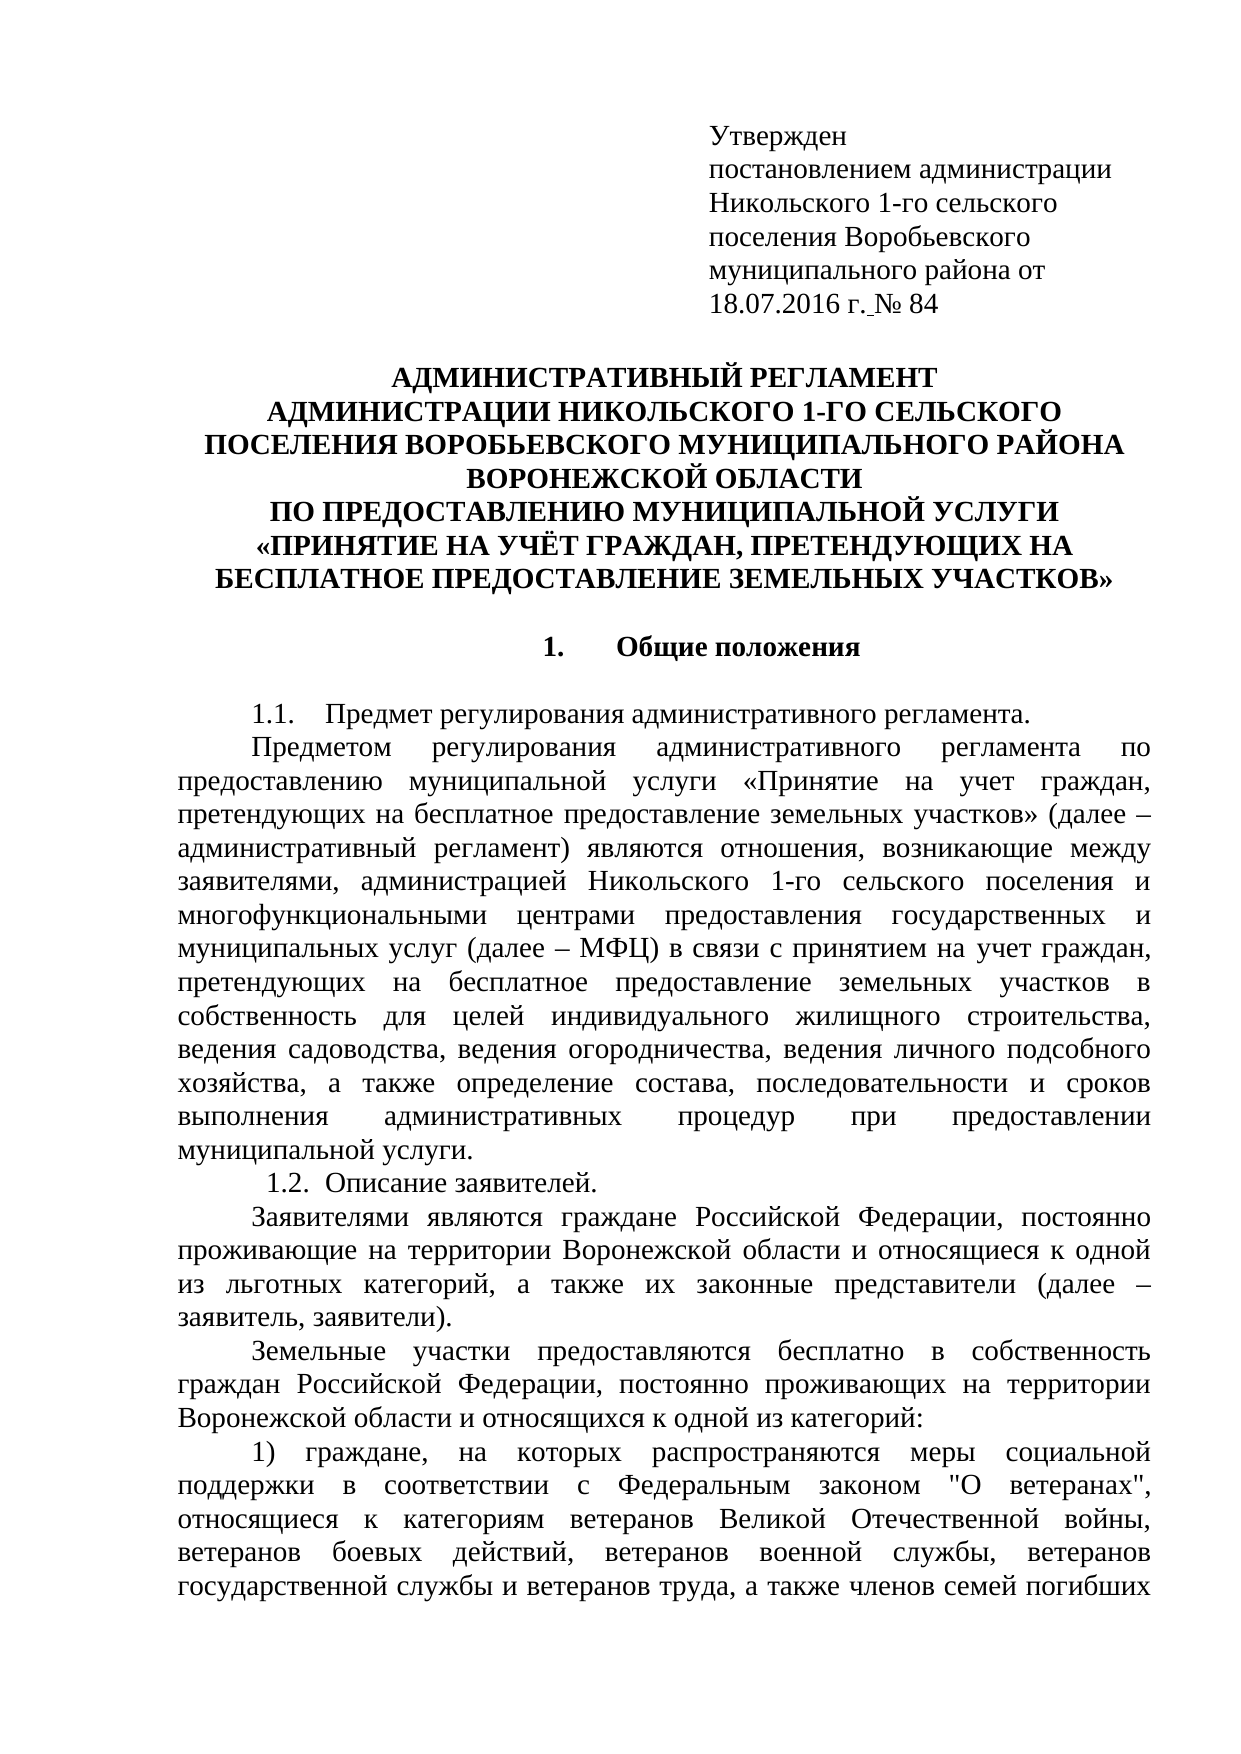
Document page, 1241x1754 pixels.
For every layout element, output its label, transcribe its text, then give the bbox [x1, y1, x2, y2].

list Общие положения [177, 629, 1152, 662]
text Утвержден [709, 118, 1152, 152]
text ПО ПРЕДОСТАВЛЕНИЮ МУНИЦИПАЛЬНОЙ УСЛУГИ [177, 494, 1152, 528]
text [177, 1434, 1152, 1601]
text Земельные участки предоставляются бесплатно в собственность граждан Российской Федерации, постоянно проживающих на территории Воронежской области и относящихся к одной из категорий: [177, 1333, 1152, 1434]
text Предметом регулирования административного регламента по предоставлению муниципальной услуги «Принятие на учет граждан, претендующих на бесплатное предоставление земельных участков» (далее –административный регламент) являются отношения, возникающие между заявителями, администрацией Никольского 1-го сельского поселения и многофункциональными центрами предоставления государственных и муниципальных услуг (далее – МФЦ) в связи с принятием на учет граждан, претендующих на бесплатное предоставление земельных участков в собственность для целей индивидуального жилищного строительства, ведения садоводства, ведения огородничества, ведения личного подсобного хозяйства, а также определение состава, последовательности и сроков выполнения административных процедур при предоставлении муниципальной услуги. [177, 729, 1152, 1165]
list Предмет регулирования административного регламента. [177, 696, 1152, 729]
text постановлением администрации Никольского 1-го сельского поселения Воробьевского муниципального района от 18.07.2016 г. № 84 [709, 152, 1152, 319]
text АДМИНИСТРАТИВНЫЙ РЕГЛАМЕНТ [177, 360, 1152, 394]
list Описание заявителей. [266, 1165, 1152, 1199]
text «ПРИНЯТИЕ НА УЧЁТ ГРАЖДАН, ПРЕТЕНДУЮЩИХ НА БЕСПЛАТНОЕ ПРЕДОСТАВЛЕНИЕ ЗЕМЕЛЬНЫХ УЧАСТКОВ» [177, 528, 1152, 595]
text Заявителями являются граждане Российской Федерации, постоянно проживающие на территории Воронежской области и относящиеся к одной из льготных категорий, а также их законные представители (далее – заявитель, заявители). [177, 1199, 1152, 1333]
text АДМИНИСТРАЦИИ НИКОЛЬСКОГО 1-ГО СЕЛЬСКОГО ПОСЕЛЕНИЯ ВОРОБЬЕВСКОГО МУНИЦИПАЛЬНОГО РАЙОНА ВОРОНЕЖСКОЙ ОБЛАСТИ [177, 394, 1152, 494]
